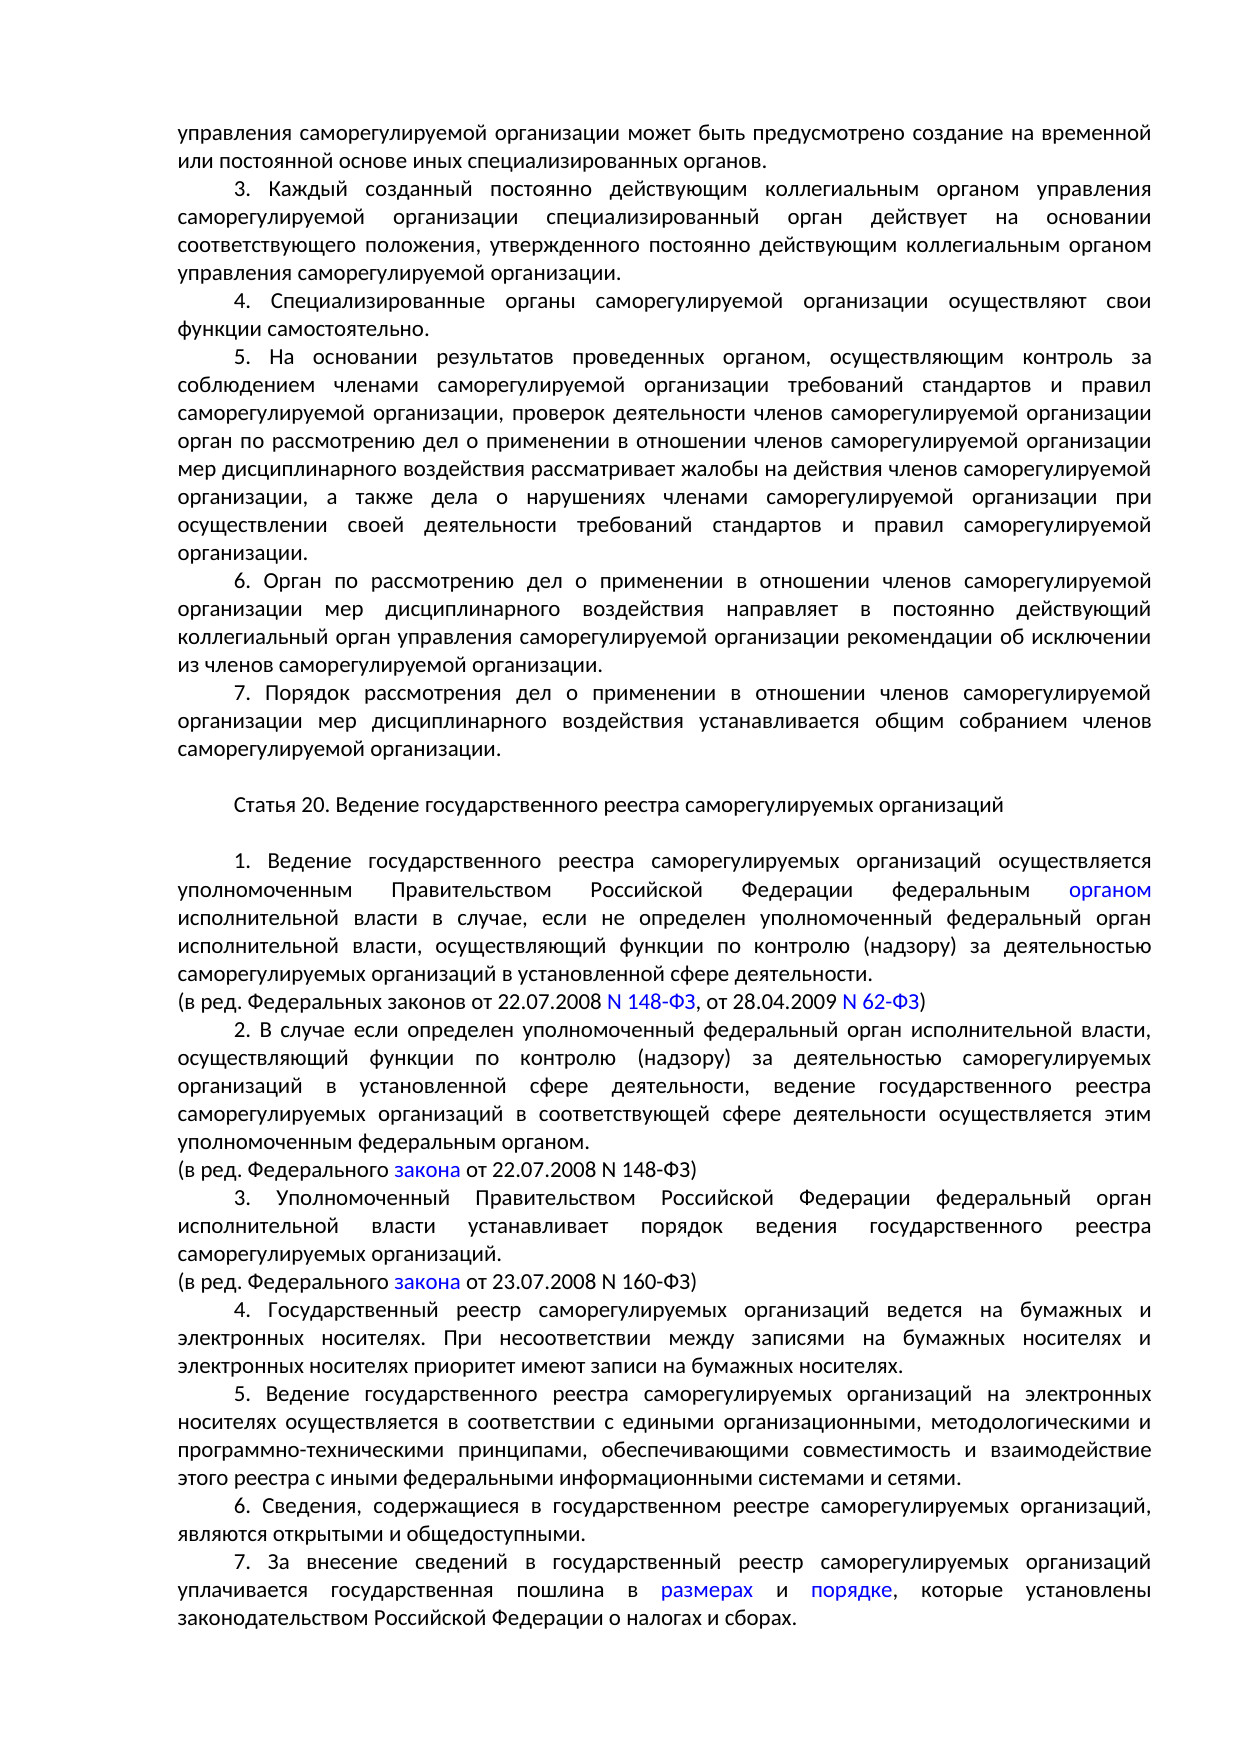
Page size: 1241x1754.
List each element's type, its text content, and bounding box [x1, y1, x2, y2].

text 1. Ведение государственного реестра саморегулируемых организаций осуществляется уполномоченным Правительством Российской Федерации федеральным органом исполнительной власти в случае, если не определен уполномоченный федеральный орган исполнительной власти, осуществляющий функции по контролю (надзору) за деятельностью саморегулируемых организаций в установленной сфере деятельности. [177, 847, 1152, 987]
text 3. Каждый созданный постоянно действующим коллегиальным органом управления саморегулируемой организации специализированный орган действует на основании соответствующего положения, утвержденного постоянно действующим коллегиальным органом управления саморегулируемой организации. [177, 174, 1152, 286]
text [177, 118, 1152, 174]
text 4. Специализированные органы саморегулируемой организации осуществляют свои функции самостоятельно. [177, 286, 1152, 342]
text Статья 20. Ведение государственного реестра саморегулируемых организаций [177, 791, 1152, 819]
text 6. Сведения, содержащиеся в государственном реестре саморегулируемых организаций, являются открытыми и общедоступными. [177, 1491, 1152, 1547]
text 7. Порядок рассмотрения дел о применении в отношении членов саморегулируемой организации мер дисциплинарного воздействия устанавливается общим собранием членов саморегулируемой организации. [177, 678, 1152, 763]
text 5. Ведение государственного реестра саморегулируемых организаций на электронных носителях осуществляется в соответствии с едиными организационными, методологическими и программно-техническими принципами, обеспечивающими совместимость и взаимодействие этого реестра с иными федеральными информационными системами и сетями. [177, 1379, 1152, 1491]
text (в ред. Федеральных законов от 22.07.2008 N 148-ФЗ, от 28.04.2009 N 62-ФЗ) [177, 987, 1152, 1015]
text 4. Государственный реестр саморегулируемых организаций ведется на бумажных и электронных носителях. При несоответствии между записями на бумажных носителях и электронных носителях приоритет имеют записи на бумажных носителях. [177, 1295, 1152, 1379]
text 7. За внесение сведений в государственный реестр саморегулируемых организаций уплачивается государственная пошлина в размерах и порядке, которые установлены законодательством Российской Федерации о налогах и сборах. [177, 1547, 1152, 1631]
text 6. Орган по рассмотрению дел о применении в отношении членов саморегулируемой организации мер дисциплинарного воздействия направляет в постоянно действующий коллегиальный орган управления саморегулируемой организации рекомендации об исключении из членов саморегулируемой организации. [177, 566, 1152, 678]
text 3. Уполномоченный Правительством Российской Федерации федеральный орган исполнительной власти устанавливает порядок ведения государственного реестра саморегулируемых организаций. [177, 1183, 1152, 1267]
text 5. На основании результатов проведенных органом, осуществляющим контроль за соблюдением членами саморегулируемой организации требований стандартов и правил саморегулируемой организации, проверок деятельности членов саморегулируемой организации орган по рассмотрению дел о применении в отношении членов саморегулируемой организации мер дисциплинарного воздействия рассматривает жалобы на действия членов саморегулируемой организации, а также дела о нарушениях членами саморегулируемой организации при осуществлении своей деятельности требований стандартов и правил саморегулируемой организации. [177, 342, 1152, 566]
text (в ред. Федерального закона от 23.07.2008 N 160-ФЗ) [177, 1267, 1152, 1295]
text 2. В случае если определен уполномоченный федеральный орган исполнительной власти, осуществляющий функции по контролю (надзору) за деятельностью саморегулируемых организаций в установленной сфере деятельности, ведение государственного реестра саморегулируемых организаций в соответствующей сфере деятельности осуществляется этим уполномоченным федеральным органом. [177, 1015, 1152, 1155]
text (в ред. Федерального закона от 22.07.2008 N 148-ФЗ) [177, 1155, 1152, 1183]
